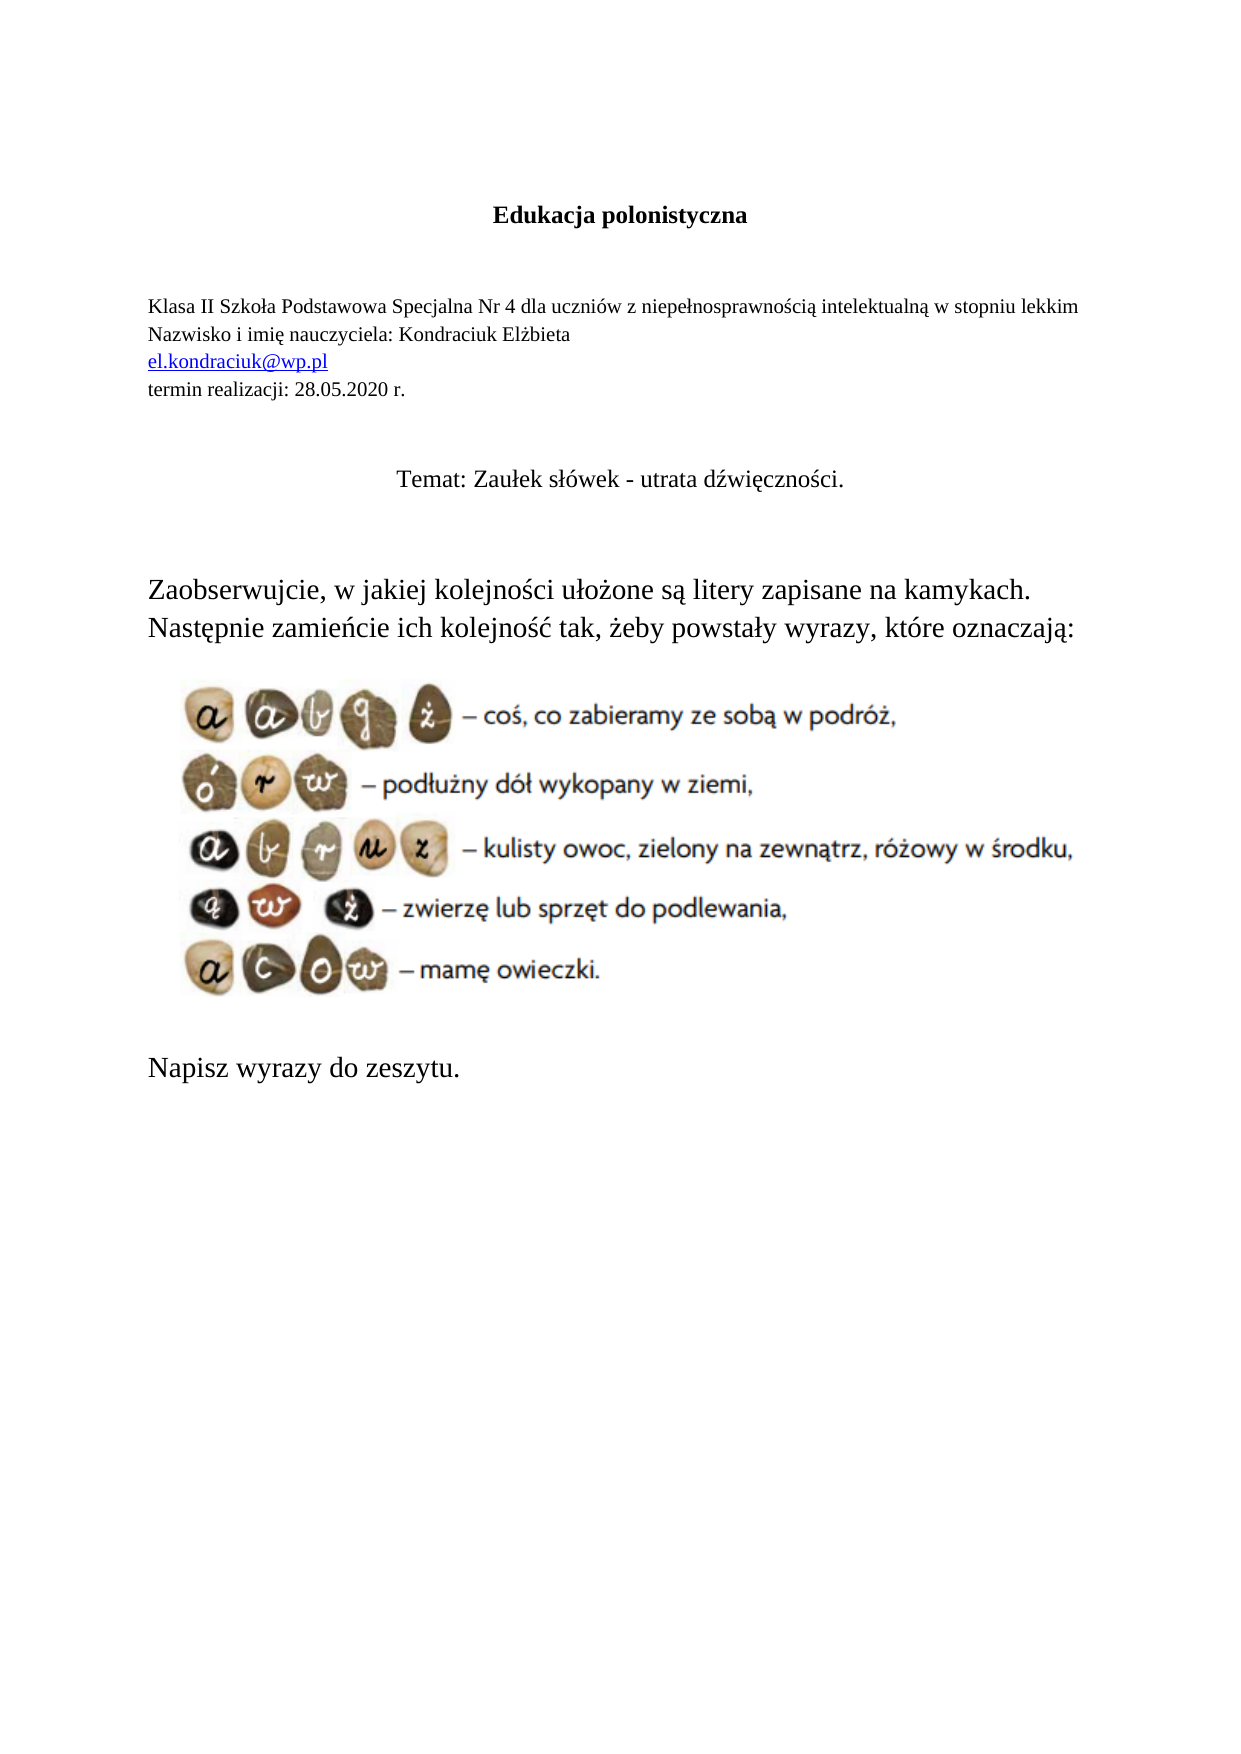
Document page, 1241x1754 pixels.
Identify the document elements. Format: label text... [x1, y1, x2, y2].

text Napisz wyrazy do zeszytu. [148, 1050, 1093, 1084]
text termin realizacji: 28.05.2020 r. [148, 377, 1093, 401]
picture [147, 669, 1093, 1026]
text Zaobserwujcie, w jakiej kolejności ułożone są litery zapisane na kamykach. Następnie zamieńcie ich kolejność tak, żeby powstały wyrazy, które oznaczają: [148, 572, 1093, 644]
text el.kondraciuk@wp.pl [148, 349, 1093, 373]
text Edukacja polonistyczna [148, 201, 1093, 229]
text Klasa II Szkoła Podstawowa Specjalna Nr 4 dla uczniów z niepełnosprawnością intelektualną w stopniu lekkim [148, 294, 1093, 318]
text Temat: Zaułek słówek - utrata dźwięczności. [148, 464, 1093, 493]
text Nazwisko i imię nauczyciela: Kondraciuk Elżbieta [148, 322, 1093, 346]
